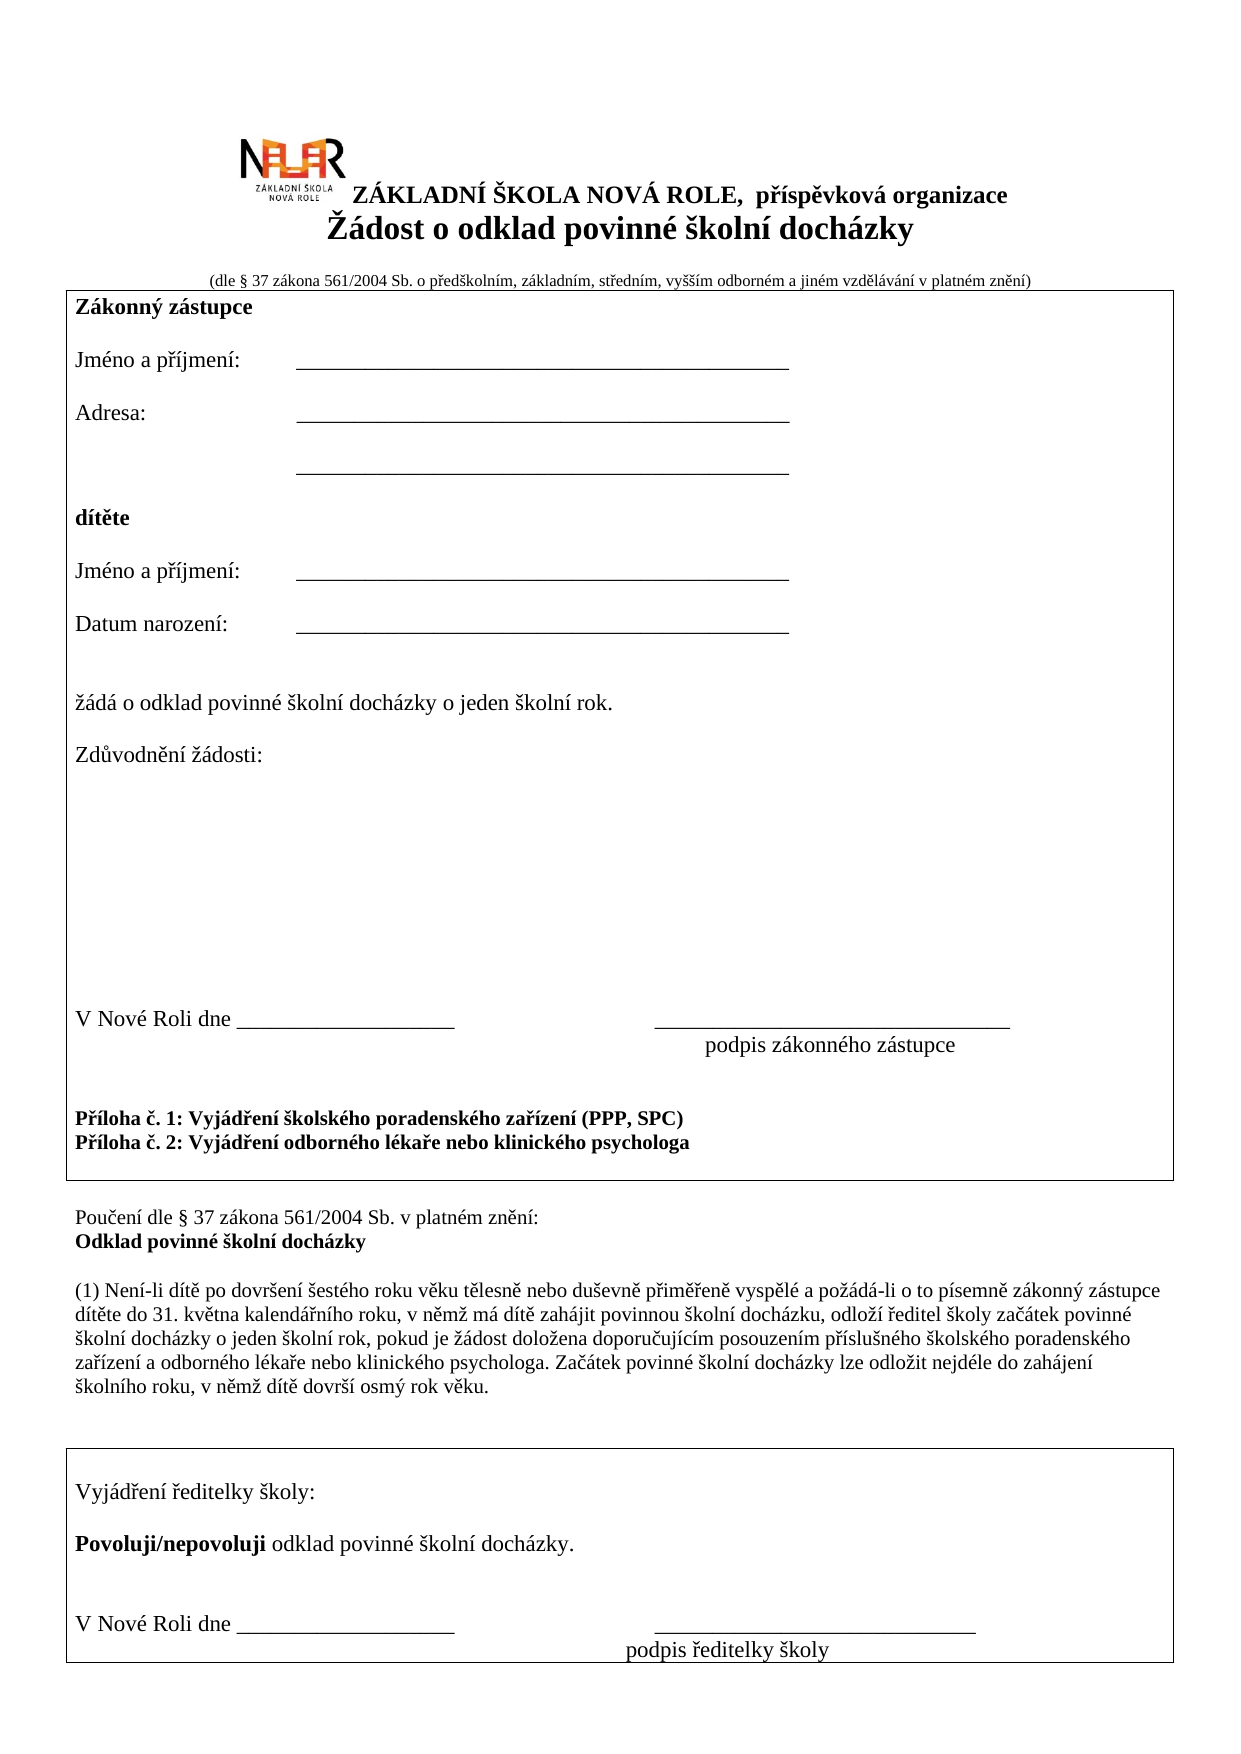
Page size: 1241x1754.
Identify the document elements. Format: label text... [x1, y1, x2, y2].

text V Nové Roli dne ___________________ _______________________________ [75, 1005, 1165, 1031]
text ___________________________________________ [75, 451, 1165, 478]
text Datum narození: ___________________________________________ [75, 609, 1165, 636]
text Zdůvodnění žádosti: [75, 741, 1165, 768]
text V Nové Roli dne ___________________ ____________________________ podpis ředitelky školy [67, 1606, 1173, 1662]
text Příloha č. 1: Vyjádření školského poradenského zařízení (PPP, SPC) [75, 1106, 1165, 1130]
text Poučení dle § 37 zákona 561/2004 Sb. v platném znění: [75, 1205, 1165, 1229]
picture [232, 131, 352, 204]
text dítěte [75, 504, 1165, 531]
text (dle § 37 zákona 561/2004 Sb. o předškolním, základním, středním, vyšším odborném a jiném vzdělávání v platném znění) [75, 271, 1165, 290]
text podpis zákonného zástupce [75, 1031, 1165, 1058]
text Odklad povinné školní docházky [75, 1229, 1165, 1253]
text Zákonný zástupce [67, 291, 1173, 320]
text Vyjádření ředitelky školy: [75, 1478, 1165, 1504]
text Příloha č. 2: Vyjádření odborného lékaře nebo klinického psychologa [75, 1130, 1165, 1154]
text (1) Není-li dítě po dovršení šestého roku věku tělesně nebo duševně přiměřeně vyspělé a požádá-li o to písemně zákonný zástupce dítěte do 31. května kalendářního roku, v němž má dítě zahájit povinnou školní docházku, odloží ředitel školy začátek povinné školní docházky o jeden školní rok, pokud je žádost doložena doporučujícím posouzením příslušného školského poradenského zařízení a odborného lékaře nebo klinického psychologa. Začátek povinné školní docházky lze odložit nejdéle do zahájení školního roku, v němž dítě dovrší osmý rok věku. [75, 1278, 1165, 1398]
text Jméno a příjmení: ___________________________________________ [75, 346, 1165, 372]
text Jméno a příjmení: ___________________________________________ [75, 557, 1165, 583]
text Povoluji/nepovoluji odklad povinné školní docházky. [75, 1531, 1165, 1557]
text Adresa: ___________________________________________ [75, 399, 1165, 425]
text žádá o odklad povinné školní docházky o jeden školní rok. [75, 689, 1165, 715]
text Žádost o odklad povinné školní docházky [75, 209, 1165, 247]
text ZÁKLADNÍ ŠKOLA NOVÁ ROLE, příspěvková organizace [75, 131, 1165, 209]
